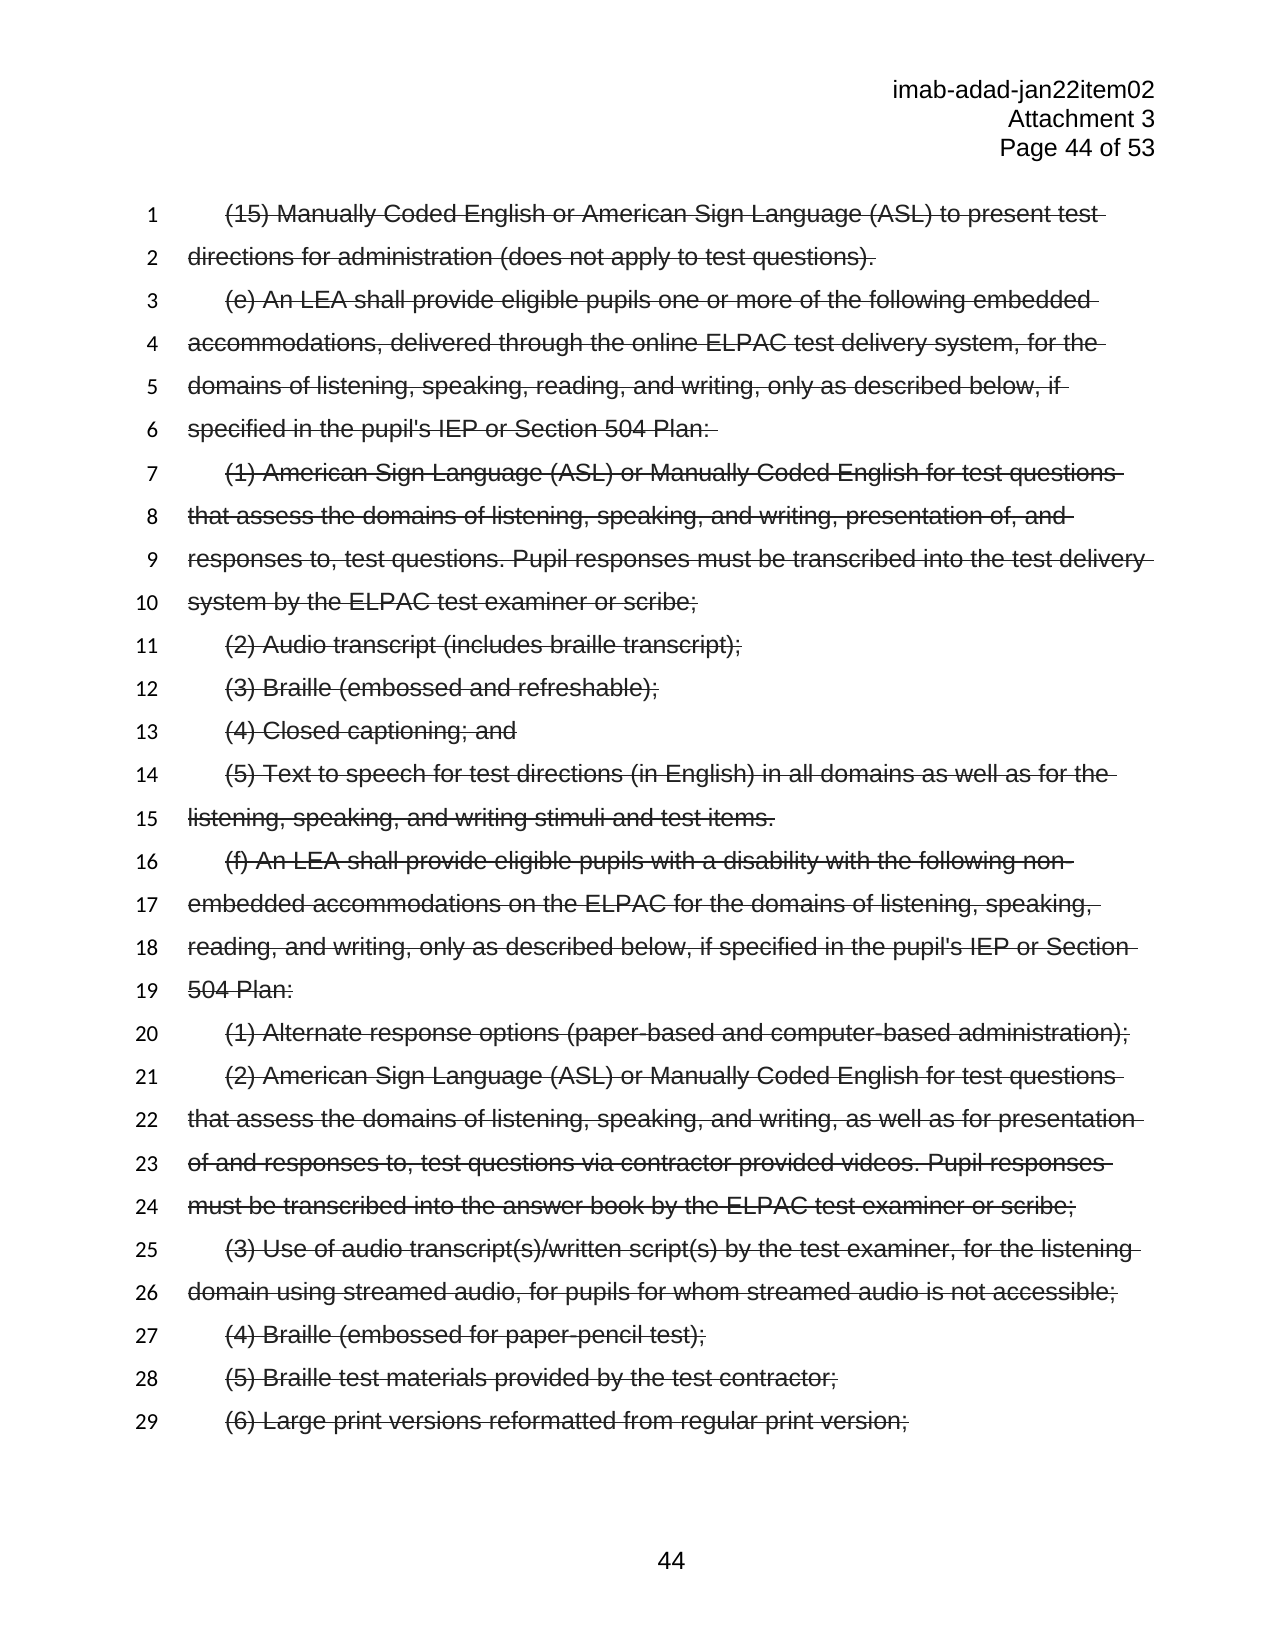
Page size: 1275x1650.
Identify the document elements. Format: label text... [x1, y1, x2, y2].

text (5) Braille test materials provided by the test contractor; [187, 1363, 1155, 1392]
text (2) American Sign Language (ASL) or Manually Coded English for test questions that assess the domains of listening, speaking, and writing, as well as for presentation of and responses to, test questions via contractor provided videos. Pupil responses must be transcribed into the answer book by the ELPAC test examiner or scribe; [187, 1061, 1155, 1219]
text (3) Use of audio transcript(s)/written script(s) by the test examiner, for the listening domain using streamed audio, for pupils for whom streamed audio is not accessible; [187, 1234, 1155, 1306]
text (e) An LEA shall provide eligible pupils one or more of the following embedded accommodations, delivered through the online ELPAC test delivery system, for the domains of listening, speaking, reading, and writing, only as described below, if specified in the pupil's IEP or Section 504 Plan: [187, 285, 1155, 443]
text (15) Manually Coded English or American Sign Language (ASL) to present test directions for administration (does not apply to test questions). [187, 199, 1155, 271]
text (4) Braille (embossed for paper-pencil test); [187, 1320, 1155, 1349]
text (1) American Sign Language (ASL) or Manually Coded English for test questions that assess the domains of listening, speaking, and writing, presentation of, and responses to, test questions. Pupil responses must be transcribed into the test delivery system by the ELPAC test examiner or scribe; [187, 457, 1155, 616]
text (4) Closed captioning; and [187, 716, 1155, 745]
text (6) Large print versions reformatted from regular print version; [187, 1406, 1155, 1435]
text (5) Text to speech for test directions (in English) in all domains as well as for the listening, speaking, and writing stimuli and test items. [187, 759, 1155, 831]
text (1) Alternate response options (paper-based and computer-based administration); [187, 1018, 1155, 1047]
text (2) Audio transcript (includes braille transcript); [187, 630, 1155, 659]
text (f) An LEA shall provide eligible pupils with a disability with the following non-embedded accommodations on the ELPAC for the domains of listening, speaking, reading, and writing, only as described below, if specified in the pupil's IEP or Section 504 Plan: [187, 846, 1155, 1004]
text (3) Braille (embossed and refreshable); [187, 673, 1155, 702]
